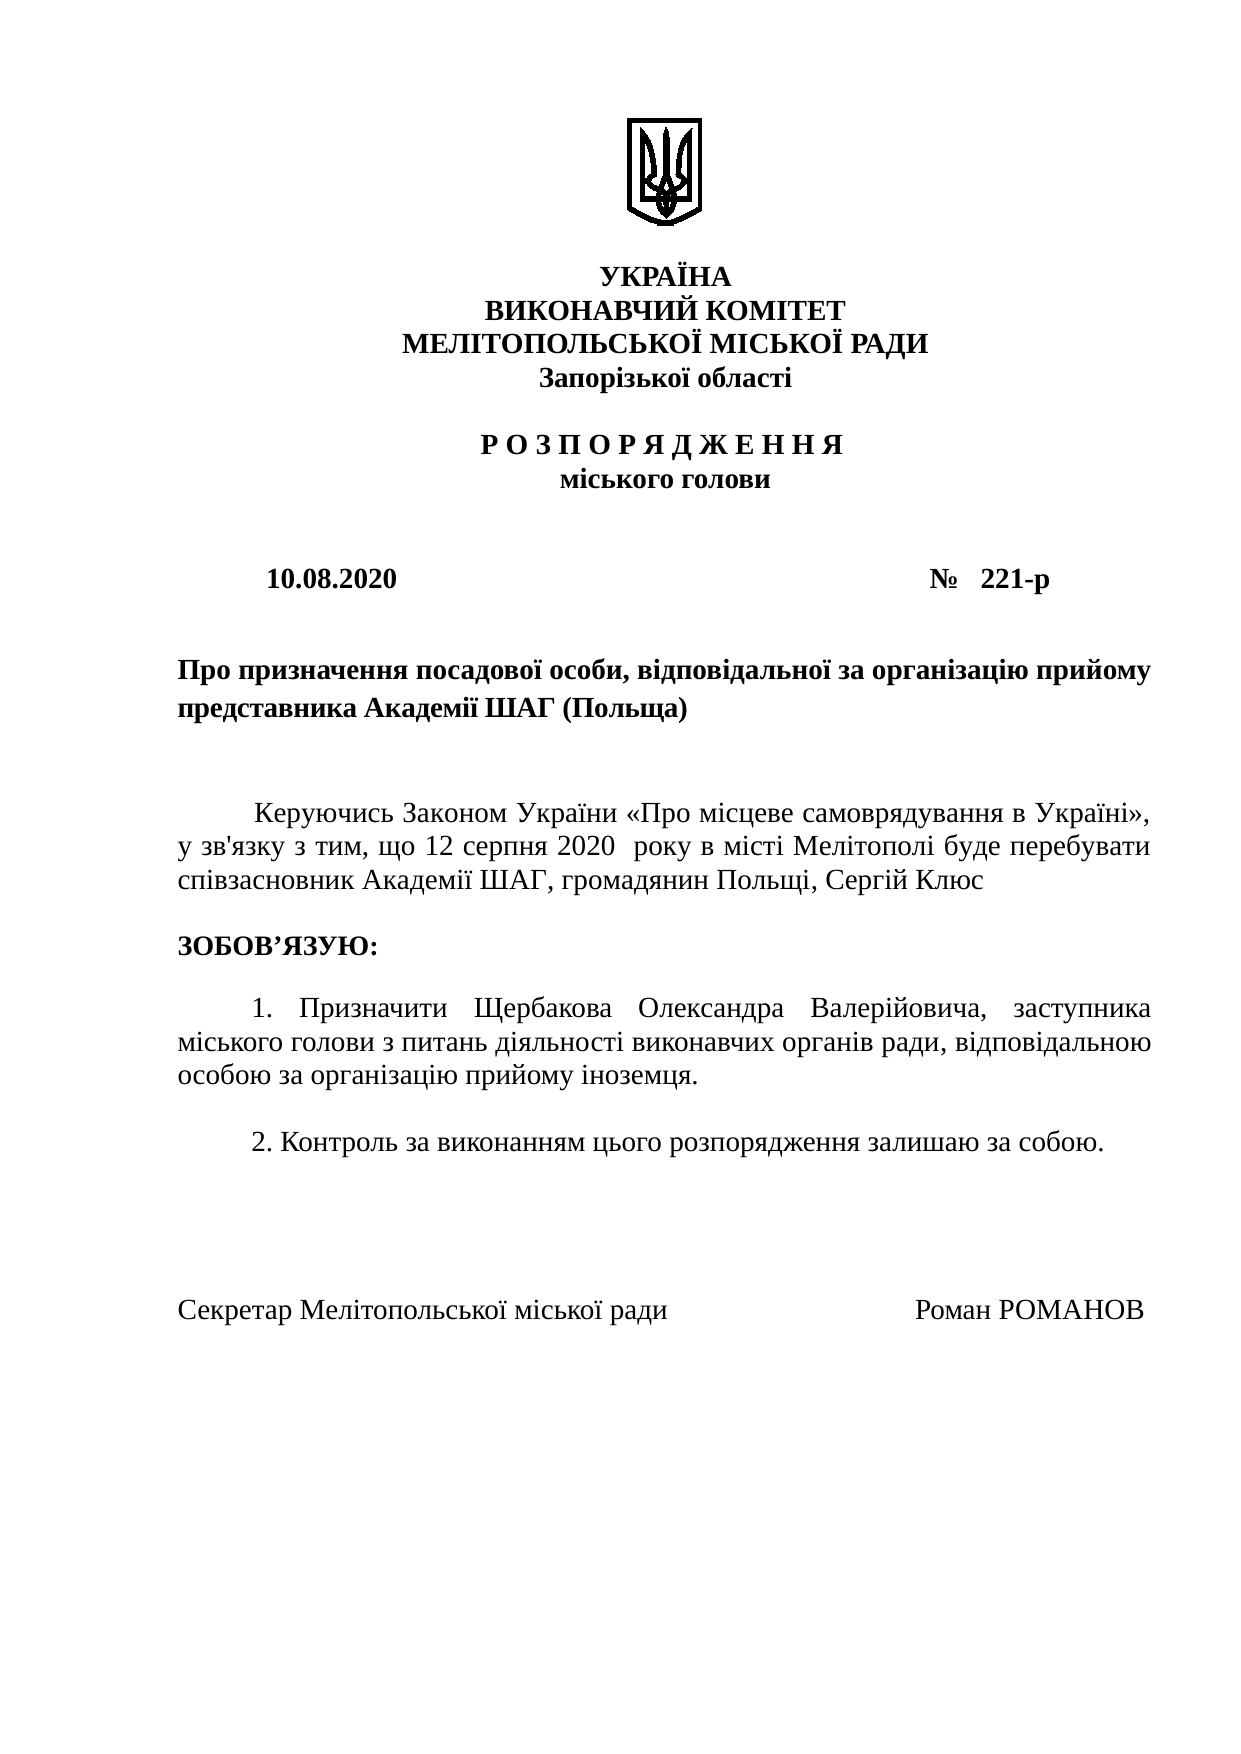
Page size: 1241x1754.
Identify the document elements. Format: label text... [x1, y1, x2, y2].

text Керуючись Законом України «Про місцеве самоврядування в Україні», у зв'язку з тим, що 12 серпня 2020 року в місті Мелітополі буде перебувати співзасновник Академії ШАГ, громадянин Польщі, Сергій Клюс [177, 795, 1152, 896]
text Про призначення посадової особи, відповідальної за організацію прийому [177, 624, 1152, 686]
text 1. Призначити Щербакова Олександра Валерійовича, заступника міського голови з питань діяльності виконавчих органів ради, відповідальною особою за організацію прийому іноземця. [177, 990, 1152, 1091]
text УКРАЇНА ВИКОНАВЧИЙ КОМІТЕТ МЕЛІТОПОЛЬСЬКОЇ МІСЬКОЇ РАДИ Запорізької області Р О З П О Р Я Д Ж Е Н Н Я міського голови 10.08.2020 № 221-р [179, 259, 1152, 624]
text ЗОБОВ’ЯЗУЮ: [177, 929, 1152, 961]
text 2. Контроль за виконанням цього розпорядження залишаю за собою. [177, 1124, 1152, 1158]
picture [627, 118, 702, 226]
text представника Академії ШАГ (Польща) [177, 690, 1152, 724]
text Секретар Мелітопольської міської ради Роман РОМАНОВ [177, 1292, 1152, 1326]
